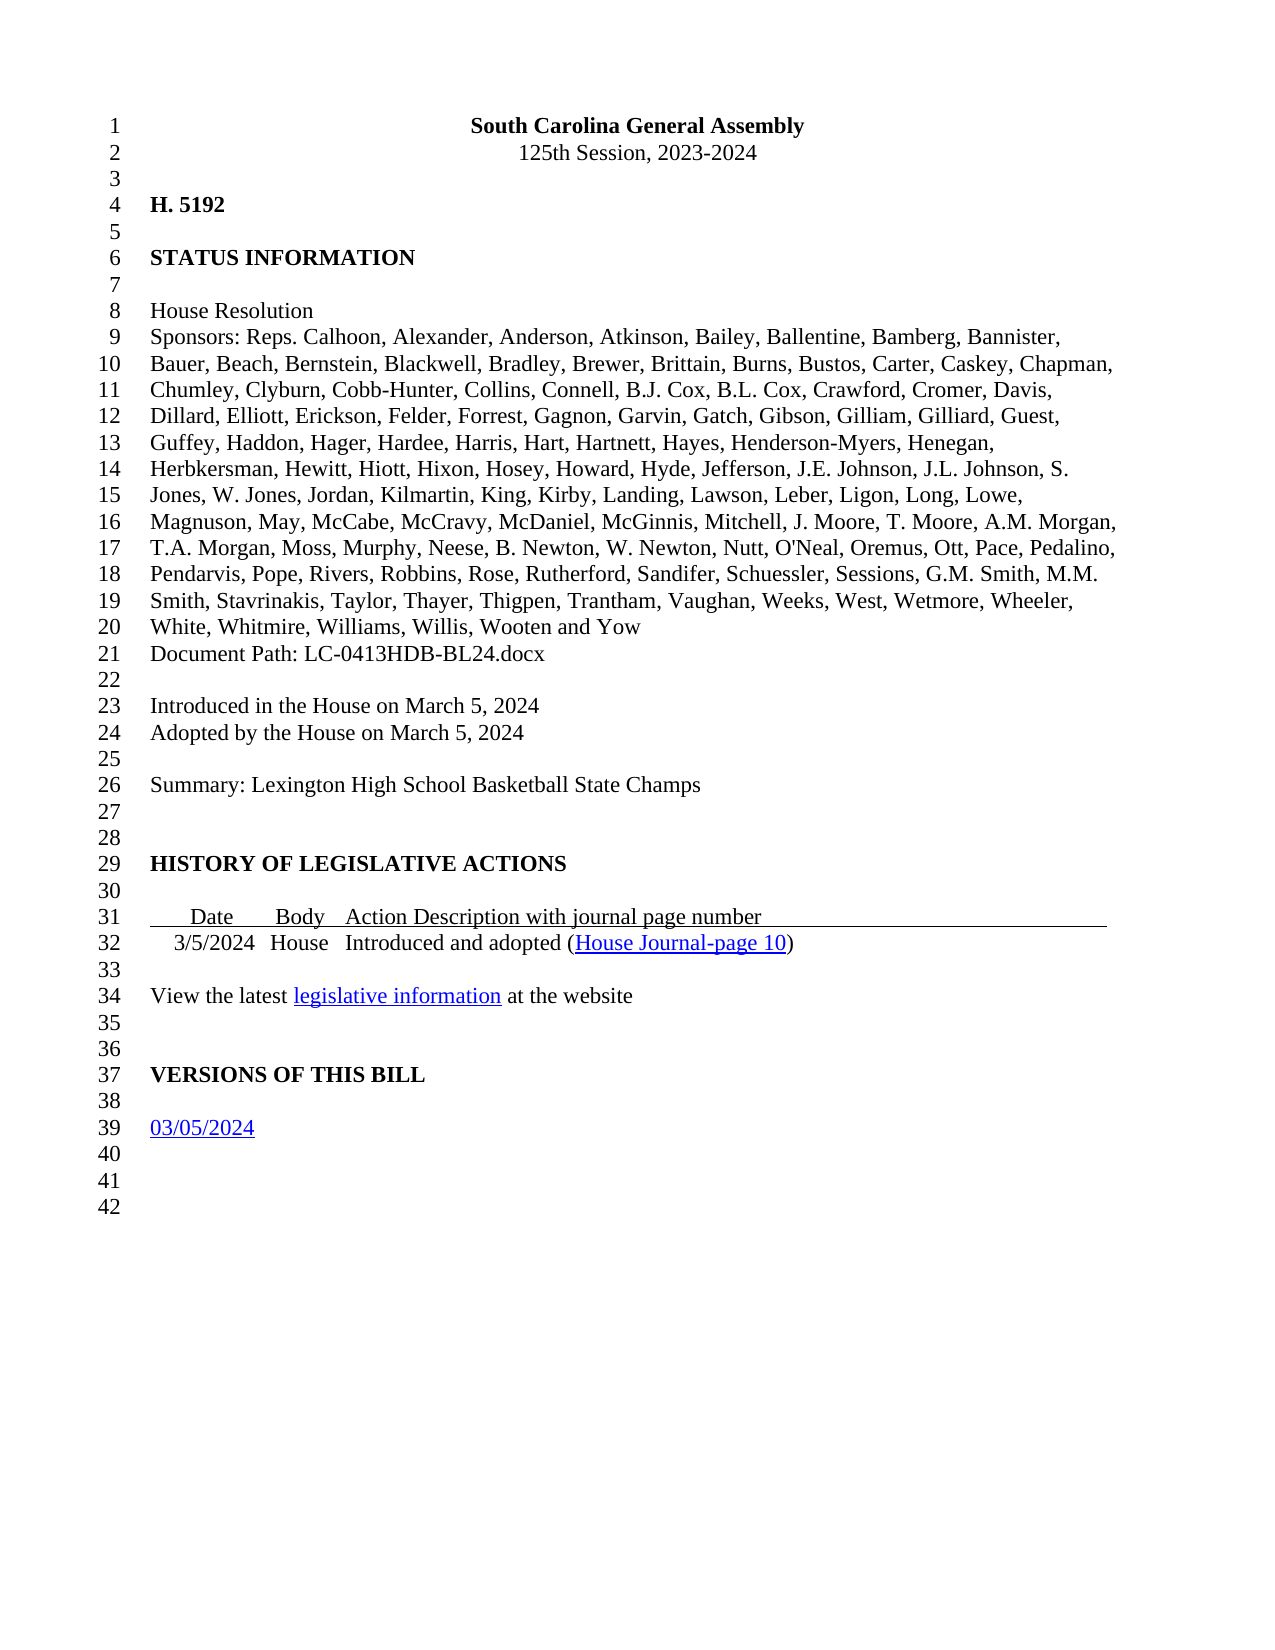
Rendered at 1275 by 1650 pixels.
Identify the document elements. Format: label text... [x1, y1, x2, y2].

text 125th Session, 2023-2024 [150, 139, 1125, 165]
text 03/05/2024 [150, 1114, 1125, 1140]
text Sponsors: Reps. Calhoon, Alexander, Anderson, Atkinson, Bailey, Ballentine, Bamberg, Bannister, Bauer, Beach, Bernstein, Blackwell, Bradley, Brewer, Brittain, Burns, Bustos, Carter, Caskey, Chapman, Chumley, Clyburn, Cobb-Hunter, Collins, Connell, B.J. Cox, B.L. Cox, Crawford, Cromer, Davis, Dillard, Elliott, Erickson, Felder, Forrest, Gagnon, Garvin, Gatch, Gibson, Gilliam, Gilliard, Guest, Guffey, Haddon, Hager, Hardee, Harris, Hart, Hartnett, Hayes, Henderson-Myers, Henegan, Herbkersman, Hewitt, Hiott, Hixon, Hosey, Howard, Hyde, Jefferson, J.E. Johnson, J.L. Johnson, S. Jones, W. Jones, Jordan, Kilmartin, King, Kirby, Landing, Lawson, Leber, Ligon, Long, Lowe, Magnuson, May, McCabe, McCravy, McDaniel, McGinnis, Mitchell, J. Moore, T. Moore, A.M. Morgan, T.A. Morgan, Moss, Murphy, Neese, B. Newton, W. Newton, Nutt, O'Neal, Oremus, Ott, Pace, Pedalino, Pendarvis, Pope, Rivers, Robbins, Rose, Rutherford, Sandifer, Schuessler, Sessions, G.M. Smith, M.M. Smith, Stavrinakis, Taylor, Thayer, Thigpen, Trantham, Vaughan, Weeks, West, Wetmore, Wheeler, White, Whitmire, Williams, Willis, Wooten and Yow [150, 323, 1125, 639]
text South Carolina General Assembly [150, 112, 1125, 139]
text Date Body Action Description with journal page number [150, 903, 1125, 929]
text View the latest legislative information at the website [150, 982, 1125, 1008]
text 3/5/2024 House Introduced and adopted (House Journal-page 10) [150, 929, 1125, 956]
text Adopted by the House on March 5, 2024 [150, 719, 1125, 745]
text STATUS INFORMATION [150, 244, 1125, 271]
text Document Path: LC-0413HDB-BL24.docx [150, 639, 1125, 666]
text H. 5192 [150, 192, 1125, 218]
text Summary: Lexington High School Basketball State Champs [150, 771, 1125, 798]
text VERSIONS OF THIS BILL [150, 1061, 1125, 1088]
text House Resolution [150, 297, 1125, 323]
text HISTORY OF LEGISLATIVE ACTIONS [150, 850, 1125, 877]
text Introduced in the House on March 5, 2024 [150, 692, 1125, 719]
